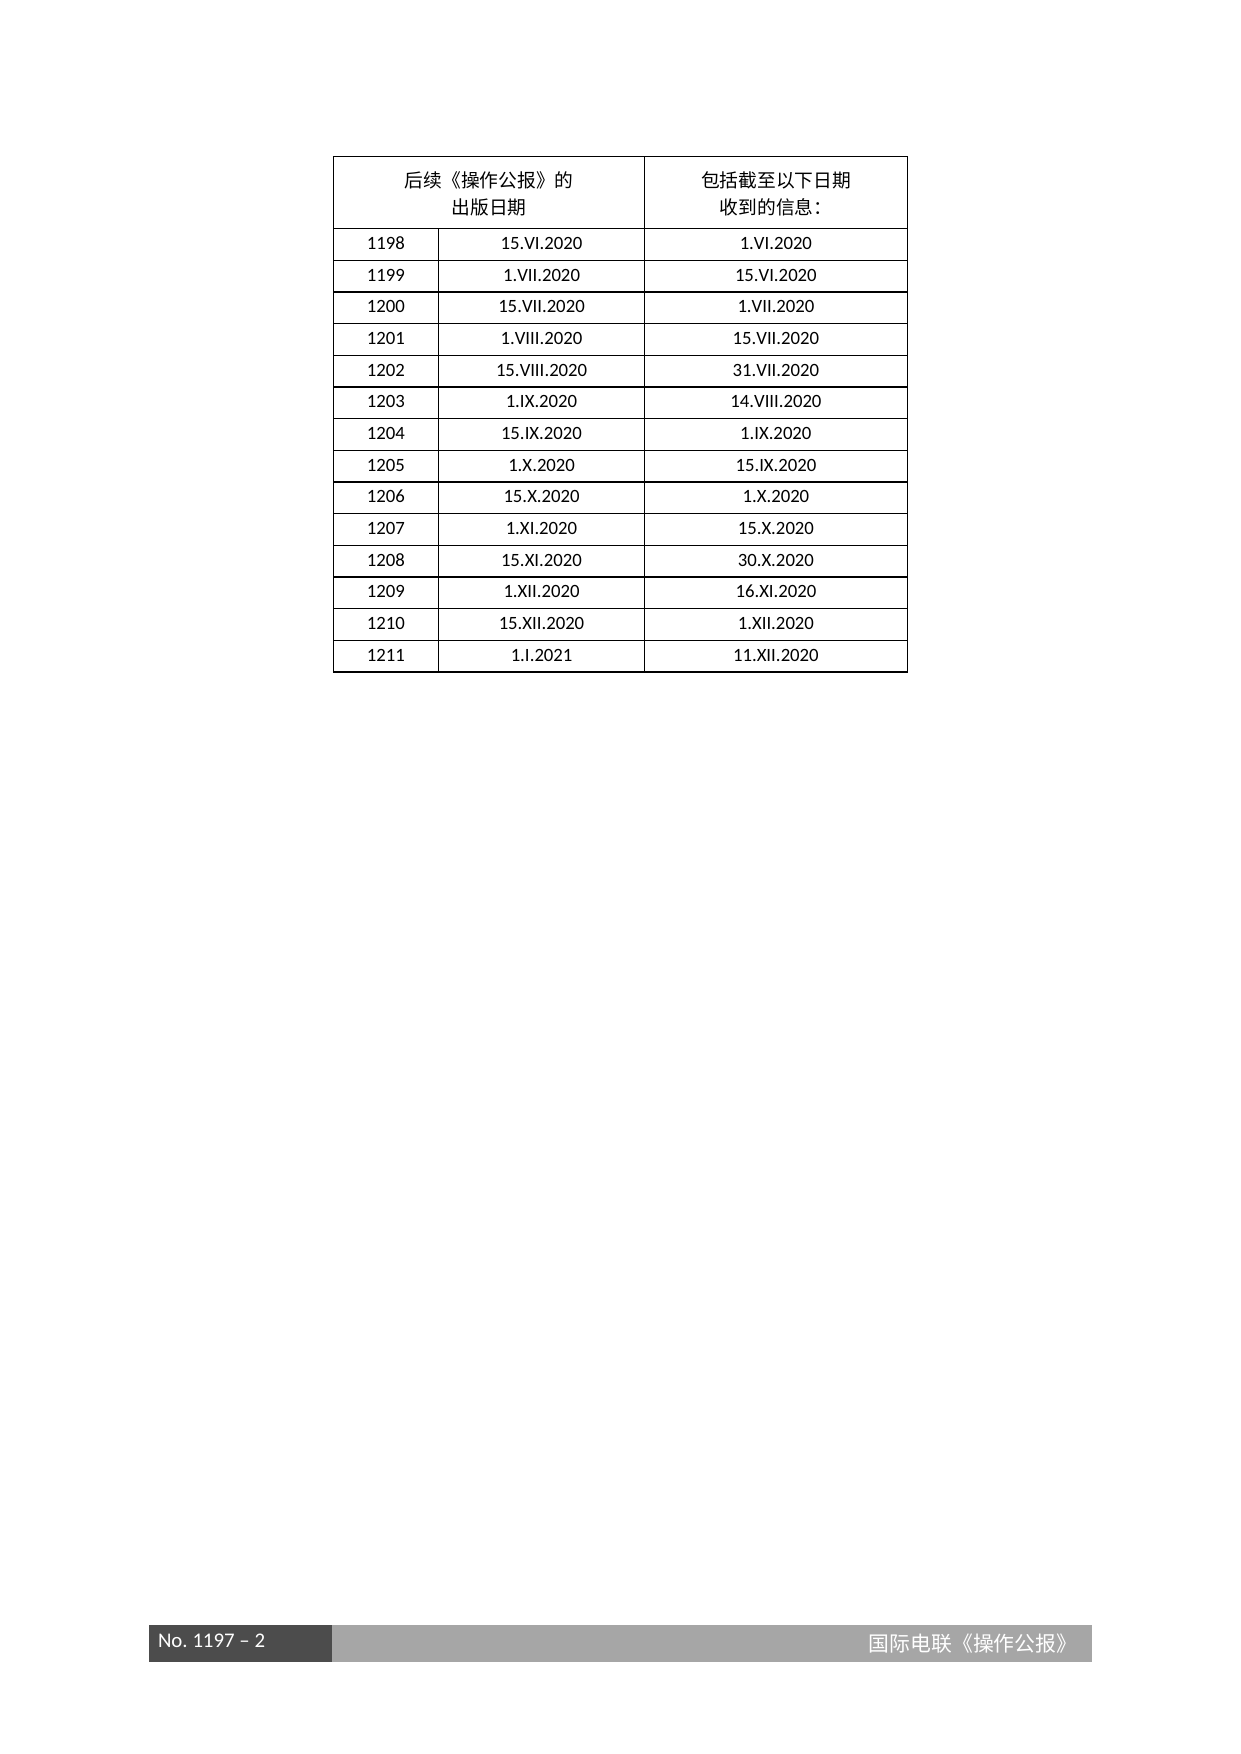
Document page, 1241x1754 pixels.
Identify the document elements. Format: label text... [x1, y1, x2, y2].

table_cell 15.VI.2020 [645, 261, 907, 291]
table_cell 1.X.2020 [439, 451, 644, 481]
table_cell 15.VII.2020 [645, 324, 907, 355]
table_cell 15.XII.2020 [439, 609, 644, 640]
table_cell 1203 [334, 388, 438, 418]
table_cell 15.X.2020 [645, 514, 907, 545]
table_cell 1.IX.2020 [645, 419, 907, 450]
table_cell 15.XI.2020 [439, 546, 644, 576]
table_cell 1207 [334, 514, 438, 545]
table_cell 1211 [334, 641, 438, 671]
table_cell 15.VIII.2020 [439, 356, 644, 386]
table_cell 1205 [334, 451, 438, 481]
table_cell 30.X.2020 [645, 546, 907, 576]
table_cell 16.XI.2020 [645, 578, 907, 608]
table_cell 1.VI.2020 [645, 229, 907, 260]
table_cell 1208 [334, 546, 438, 576]
table_cell 1.X.2020 [645, 483, 907, 513]
table_cell 1198 [334, 229, 438, 260]
table_cell 1.VII.2020 [439, 261, 644, 291]
table_cell 1202 [334, 356, 438, 386]
table_header 包括截至以下日期 收到的信息： [645, 157, 907, 228]
table_cell 1199 [334, 261, 438, 291]
table_cell 1206 [334, 483, 438, 513]
table_cell 1204 [334, 419, 438, 450]
table_cell 1.XII.2020 [439, 578, 644, 608]
table_cell 1.IX.2020 [439, 388, 644, 418]
table_cell 15.X.2020 [439, 483, 644, 513]
table_cell 1201 [334, 324, 438, 355]
table_cell 1209 [334, 578, 438, 608]
table_cell 11.XII.2020 [645, 641, 907, 671]
table_cell 15.IX.2020 [439, 419, 644, 450]
table_cell 1200 [334, 293, 438, 323]
table_cell 15.VII.2020 [439, 293, 644, 323]
table_cell 1.VIII.2020 [439, 324, 644, 355]
table_cell 31.VII.2020 [645, 356, 907, 386]
table_header 后续《操作公报》的 出版日期 [334, 157, 644, 228]
table_cell 15.VI.2020 [439, 229, 644, 260]
table_cell 1.XII.2020 [645, 609, 907, 640]
table_cell 15.IX.2020 [645, 451, 907, 481]
table_cell 1.I.2021 [439, 641, 644, 671]
table_cell 1.VII.2020 [645, 293, 907, 323]
table_cell 1210 [334, 609, 438, 640]
table_cell 14.VIII.2020 [645, 388, 907, 418]
table_cell 1.XI.2020 [439, 514, 644, 545]
